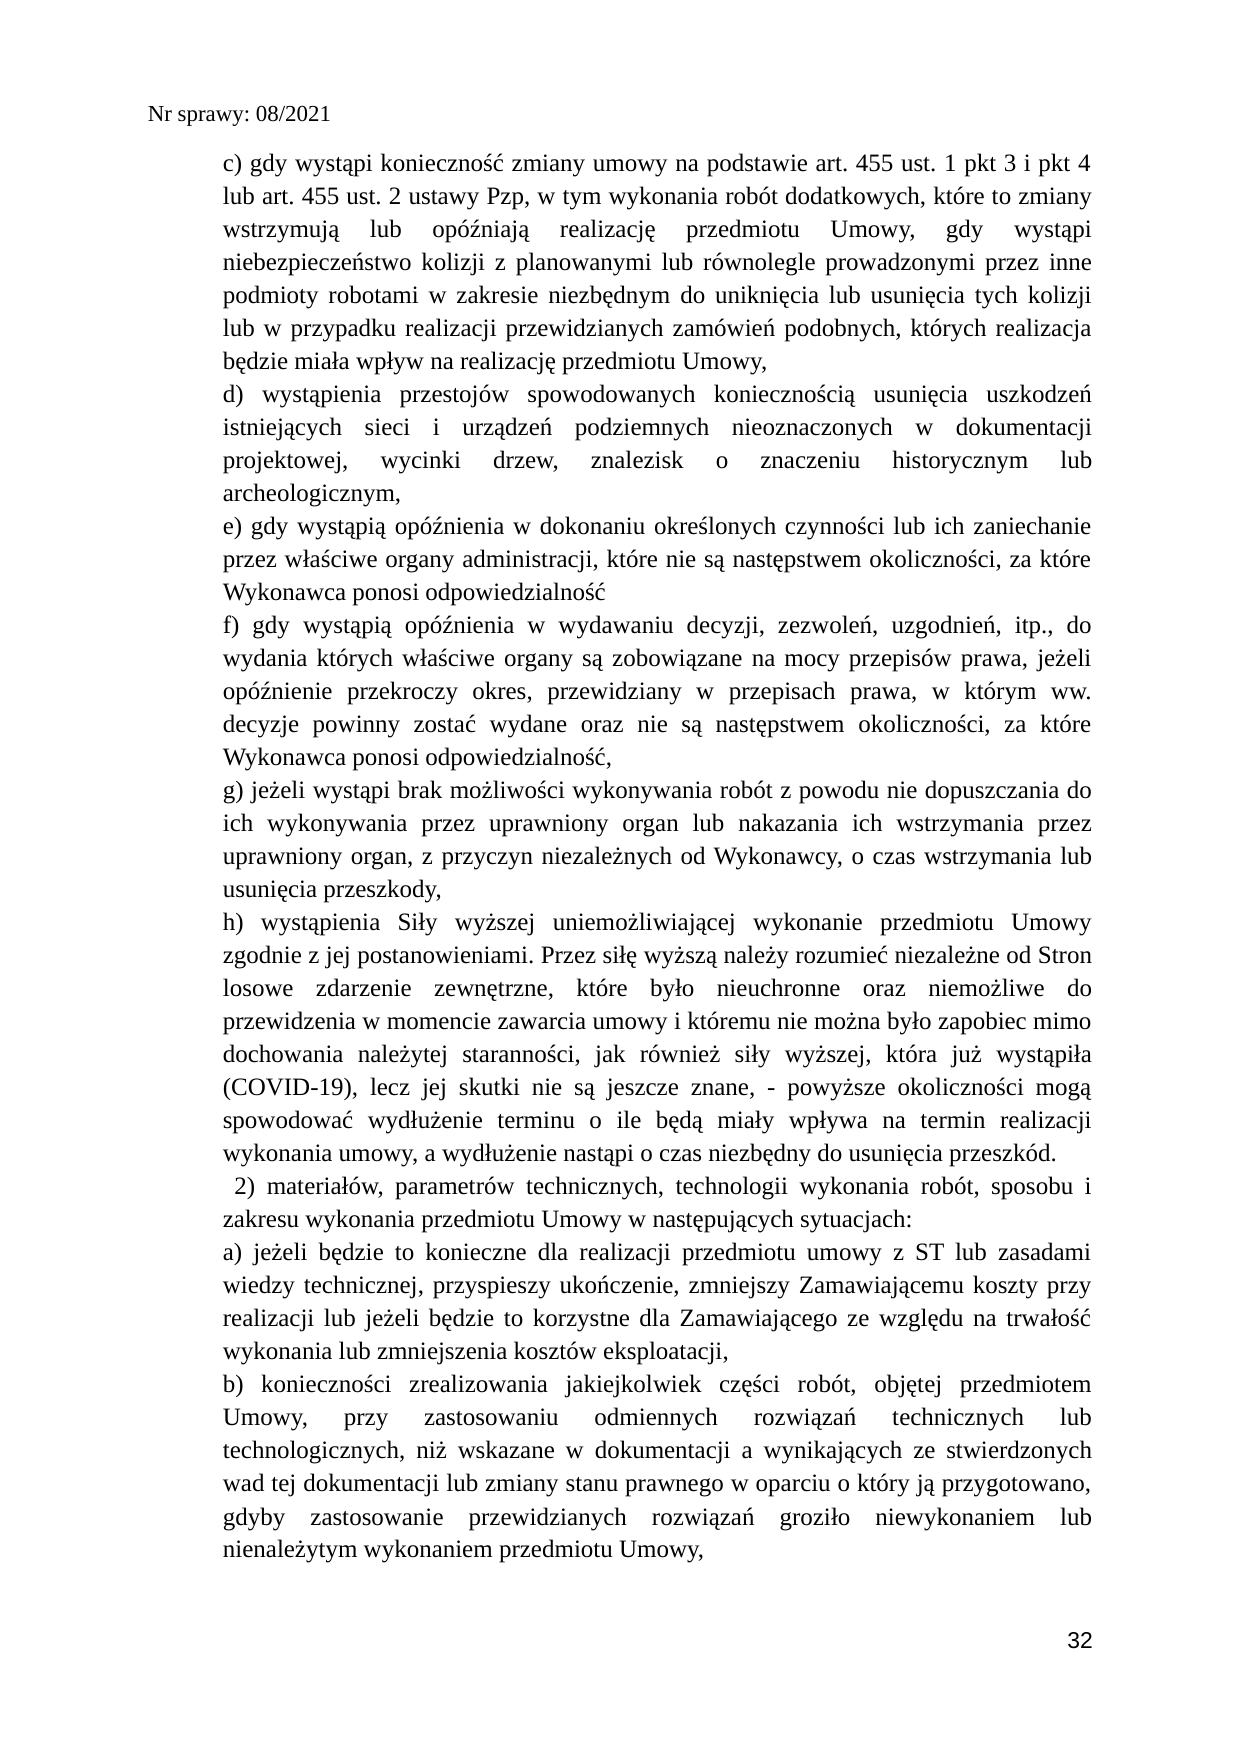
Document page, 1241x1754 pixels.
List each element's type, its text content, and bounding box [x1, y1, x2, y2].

text g) jeżeli wystąpi brak możliwości wykonywania robót z powodu nie dopuszczania do ich wykonywania przez uprawniony organ lub nakazania ich wstrzymania przez uprawniony organ, z przyczyn niezależnych od Wykonawcy, o czas wstrzymania lub usunięcia przeszkody, [223, 775, 1092, 903]
text 2) materiałów, parametrów technicznych, technologii wykonania robót, sposobu i zakresu wykonania przedmiotu Umowy w następujących sytuacjach: [223, 1171, 1092, 1233]
text e) gdy wystąpią opóźnienia w dokonaniu określonych czynności lub ich zaniechanie przez właściwe organy administracji, które nie są następstwem okoliczności, za które Wykonawca ponosi odpowiedzialność [223, 511, 1092, 606]
text d) wystąpienia przestojów spowodowanych koniecznością usunięcia uszkodzeń istniejących sieci i urządzeń podziemnych nieoznaczonych w dokumentacji projektowej, wycinki drzew, znalezisk o znaczeniu historycznym lub archeologicznym, [223, 379, 1092, 507]
text a) jeżeli będzie to konieczne dla realizacji przedmiotu umowy z ST lub zasadami wiedzy technicznej, przyspieszy ukończenie, zmniejszy Zamawiającemu koszty przy realizacji lub jeżeli będzie to korzystne dla Zamawiającego ze względu na trwałość wykonania lub zmniejszenia kosztów eksploatacji, [223, 1237, 1092, 1365]
text c) gdy wystąpi konieczność zmiany umowy na podstawie art. 455 ust. 1 pkt 3 i pkt 4 lub art. 455 ust. 2 ustawy Pzp, w tym wykonania robót dodatkowych, które to zmiany wstrzymują lub opóźniają realizację przedmiotu Umowy, gdy wystąpi niebezpieczeństwo kolizji z planowanymi lub równolegle prowadzonymi przez inne podmioty robotami w zakresie niezbędnym do uniknięcia lub usunięcia tych kolizji lub w przypadku realizacji przewidzianych zamówień podobnych, których realizacja będzie miała wpływ na realizację przedmiotu Umowy, [223, 148, 1092, 374]
text f) gdy wystąpią opóźnienia w wydawaniu decyzji, zezwoleń, uzgodnień, itp., do wydania których właściwe organy są zobowiązane na mocy przepisów prawa, jeżeli opóźnienie przekroczy okres, przewidziany w przepisach prawa, w którym ww. decyzje powinny zostać wydane oraz nie są następstwem okoliczności, za które Wykonawca ponosi odpowiedzialność, [223, 610, 1092, 771]
text b) konieczności zrealizowania jakiejkolwiek części robót, objętej przedmiotem Umowy, przy zastosowaniu odmiennych rozwiązań technicznych lub technologicznych, niż wskazane w dokumentacji a wynikających ze stwierdzonych wad tej dokumentacji lub zmiany stanu prawnego w oparciu o który ją przygotowano, gdyby zastosowanie przewidzianych rozwiązań groziło niewykonaniem lub nienależytym wykonaniem przedmiotu Umowy, [223, 1369, 1092, 1563]
text h) wystąpienia Siły wyższej uniemożliwiającej wykonanie przedmiotu Umowy zgodnie z jej postanowieniami. Przez siłę wyższą należy rozumieć niezależne od Stron losowe zdarzenie zewnętrzne, które było nieuchronne oraz niemożliwe do przewidzenia w momencie zawarcia umowy i któremu nie można było zapobiec mimo dochowania należytej staranności, jak również siły wyższej, która już wystąpiła (COVID-19), lecz jej skutki nie są jeszcze znane, - powyższe okoliczności mogą spowodować wydłużenie terminu o ile będą miały wpływa na termin realizacji wykonania umowy, a wydłużenie nastąpi o czas niezbędny do usunięcia przeszkód. [223, 907, 1092, 1167]
